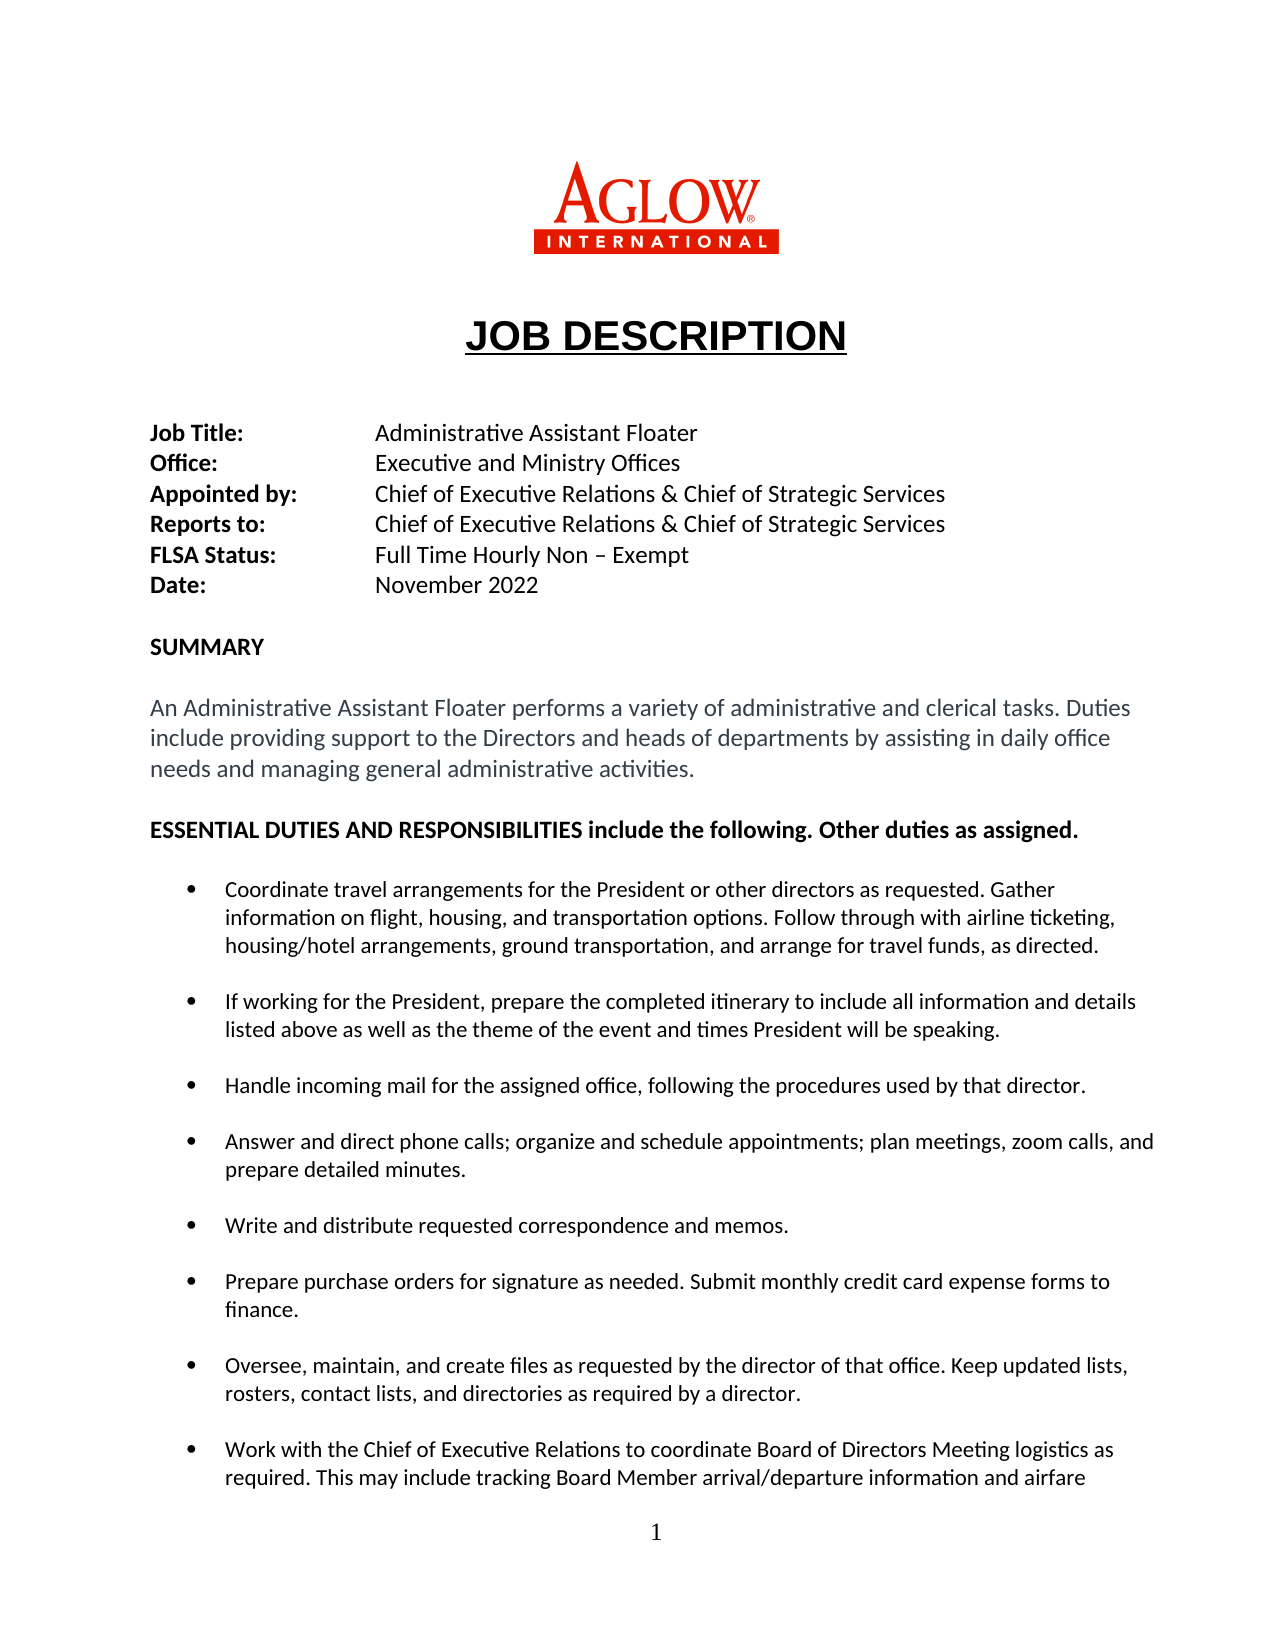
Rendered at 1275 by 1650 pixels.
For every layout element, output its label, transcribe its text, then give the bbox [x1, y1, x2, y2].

text Office: Executive and Ministry Offices [150, 447, 1162, 478]
picture [534, 149, 779, 254]
text Date: November 2022 [150, 569, 1162, 600]
list Oversee, maintain, and create files as requested by the director of that office. Keep updated lists, rosters, contact lists, and directories as required by a director. [187, 1351, 1162, 1407]
list If working for the President, prepare the completed itinerary to include all information and details listed above as well as the theme of the event and times President will be speaking. [187, 987, 1162, 1043]
text Job Title: Administrative Assistant Floater [150, 417, 1162, 447]
list Write and distribute requested correspondence and memos. [187, 1211, 1162, 1239]
text SUMMARY [150, 631, 1162, 661]
list Handle incoming mail for the assigned office, following the procedures used by that director. [187, 1071, 1162, 1099]
text ESSENTIAL DUTIES AND RESPONSIBILITIES include the following. Other duties as assigned. [150, 814, 1162, 844]
text An Administrative Assistant Floater performs a variety of administrative and clerical tasks. Duties include providing support to the Directors and heads of departments by assisting in daily office needs and managing general administrative activities. [695, 692, 1162, 783]
text Reports to: Chief of Executive Relations & Chief of Strategic Services [150, 508, 1162, 539]
text Appointed by: Chief of Executive Relations & Chief of Strategic Services [150, 478, 1162, 508]
text FLSA Status: Full Time Hourly Non – Exempt [150, 539, 1162, 569]
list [187, 1435, 1162, 1491]
list Answer and direct phone calls; organize and schedule appointments; plan meetings, zoom calls, and prepare detailed minutes. [187, 1127, 1162, 1183]
list Coordinate travel arrangements for the President or other directors as requested. Gather information on flight, housing, and transportation options. Follow through with airline ticketing, housing/hotel arrangements, ground transportation, and arrange for travel funds, as directed. [187, 875, 1162, 959]
text JOB DESCRIPTION [150, 312, 1162, 359]
list Prepare purchase orders for signature as needed. Submit monthly credit card expense forms to finance. [187, 1267, 1162, 1323]
